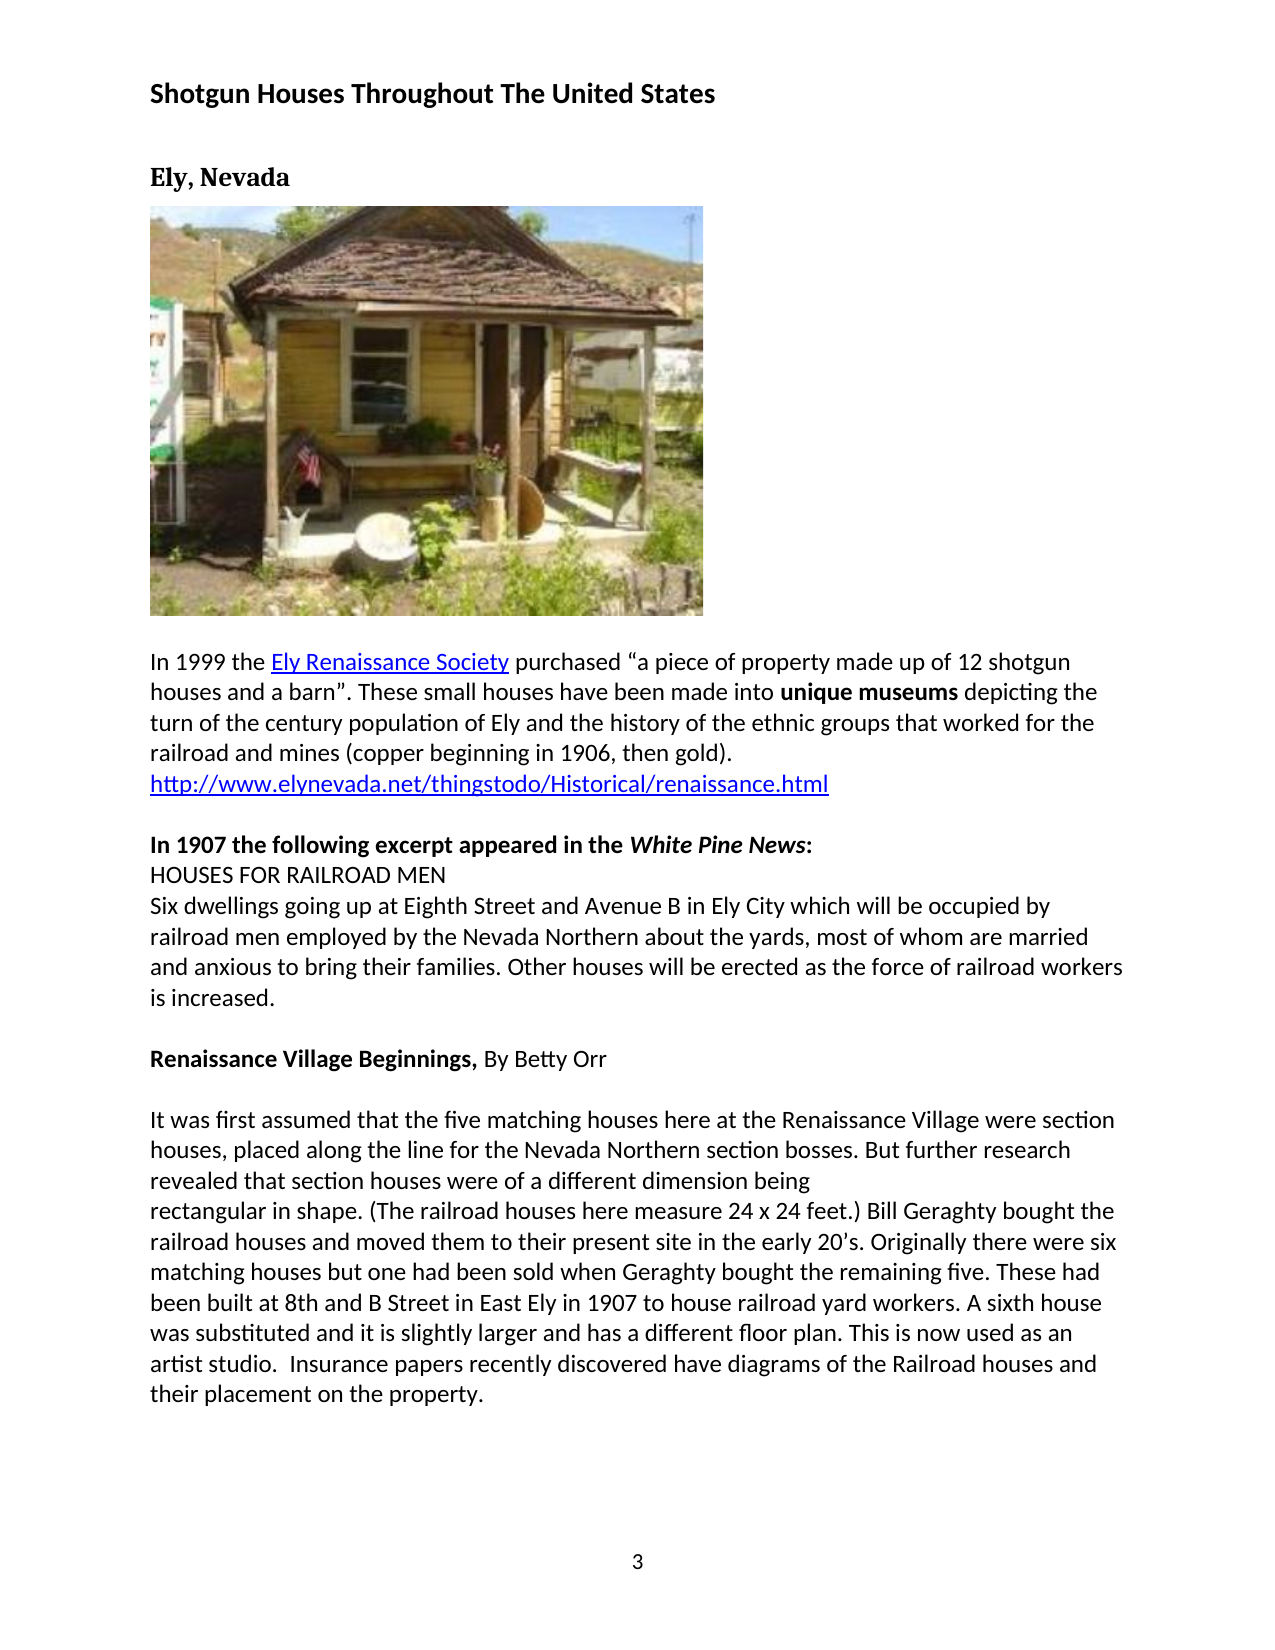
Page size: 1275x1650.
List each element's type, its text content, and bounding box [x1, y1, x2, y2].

subtitle Ely, Nevada [150, 162, 1125, 194]
picture [150, 206, 704, 616]
text Renaissance Village Beginnings, By Betty Orr It was first assumed that the five matching houses here at the Renaissance Village were section houses, placed along the line for the Nevada Northern section bosses. But further research revealed that section houses were of a different dimension being rectangular in shape. (The railroad houses here measure 24 x 24 feet.) Bill Geraghty bought the railroad houses and moved them to their present site in the early 20’s. Originally there were six matching houses but one had been sold when Geraghty bought the remaining five. These had been built at 8th and B Street in East Ely in 1907 to house railroad yard workers. A sixth house was substituted and it is slightly larger and has a different floor plan. This is now used as an artist studio. Insurance papers recently discovered have diagrams of the Railroad houses and their placement on the property. [150, 1012, 1125, 1409]
text In 1907 the following excerpt appeared in the White Pine News: HOUSES FOR RAILROAD MEN Six dwellings going up at Eighth Street and Avenue B in Ely City which will be occupied by railroad men employed by the Nevada Northern about the yards, most of whom are married and anxious to bring their families. Other houses will be erected as the force of railroad workers is increased. [150, 829, 1125, 1012]
text http://www.elynevada.net/thingstodo/Historical/renaissance.html [150, 768, 1125, 799]
text In 1999 the Ely Renaissance Society purchased “a piece of property made up of 12 shotgun houses and a barn”. These small houses have been made into unique museums depicting the turn of the century population of Ely and the history of the ethnic groups that worked for the railroad and mines (copper beginning in 1906, then gold). [150, 646, 1125, 768]
